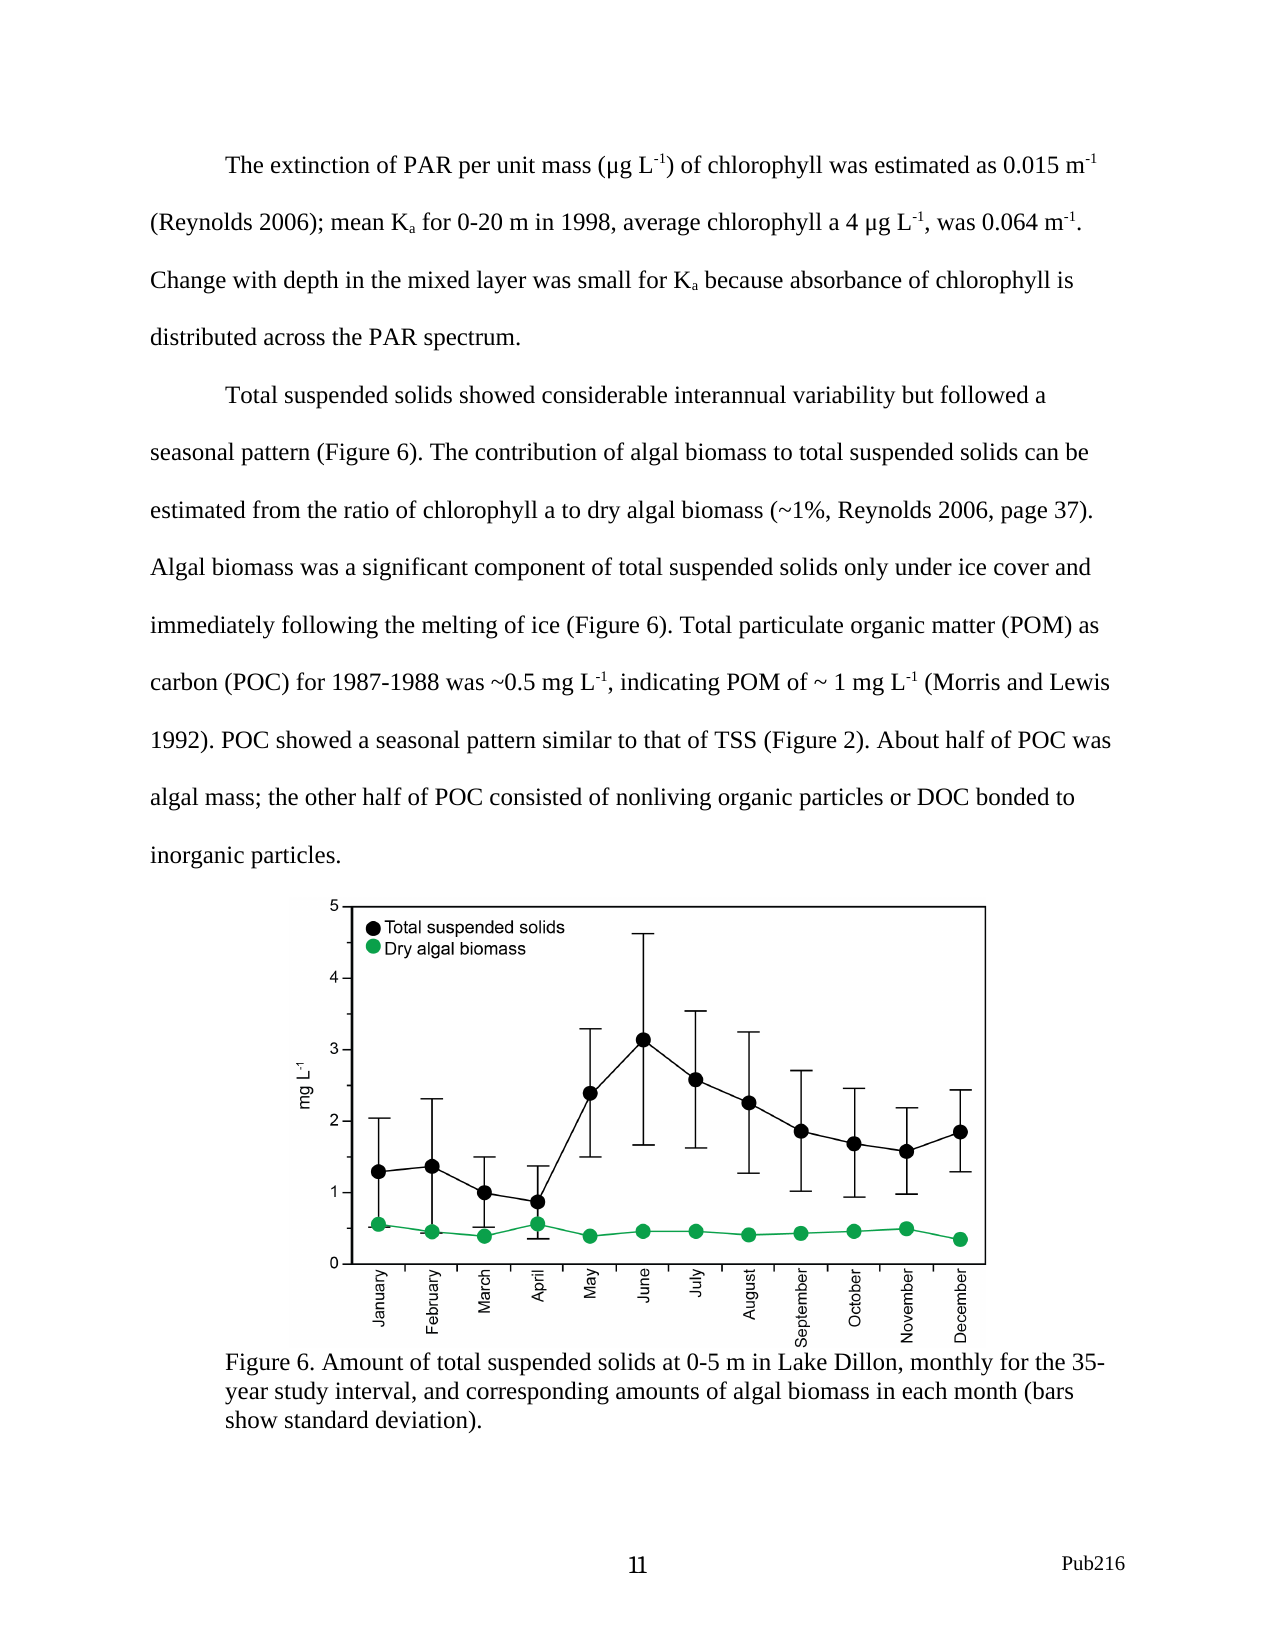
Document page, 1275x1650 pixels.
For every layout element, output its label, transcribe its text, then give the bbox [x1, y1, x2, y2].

text Total suspended solids showed considerable interannual variability but followed a seasonal pattern (Figure 6). The contribution of algal biomass to total suspended solids can be estimated from the ratio of chlorophyll a to dry algal biomass (~1%, Reynolds 2006, page 37). Algal biomass was a significant component of total suspended solids only under ice cover and immediately following the melting of ice (Figure 6). Total particulate organic matter (POM) as carbon (POC) for 1987-1988 was ~0.5 mg L-1, indicating POM of ~ 1 mg L-1 (Morris and Lewis 1992). POC showed a seasonal pattern similar to that of TSS (Figure 2). About half of POC was algal mass; the other half of POC consisted of nonliving organic particles or DOC bonded to inorganic particles. [150, 380, 1125, 869]
picture [288, 897, 987, 1348]
text The extinction of PAR per unit mass (μg L-1) of chlorophyll was estimated as 0.015 m-1 (Reynolds 2006); mean Ka for 0-20 m in 1998, average chlorophyll a 4 μg L-1, was 0.064 m-1. Change with depth in the mixed layer was small for Ka because absorbance of chlorophyll is distributed across the PAR spectrum. [150, 150, 1125, 351]
text Figure 6. Amount of total suspended solids at 0-5 m in Lake Dillon, monthly for the 35-year study interval, and corresponding amounts of algal biomass in each month (bars show standard deviation). [225, 1347, 1125, 1434]
